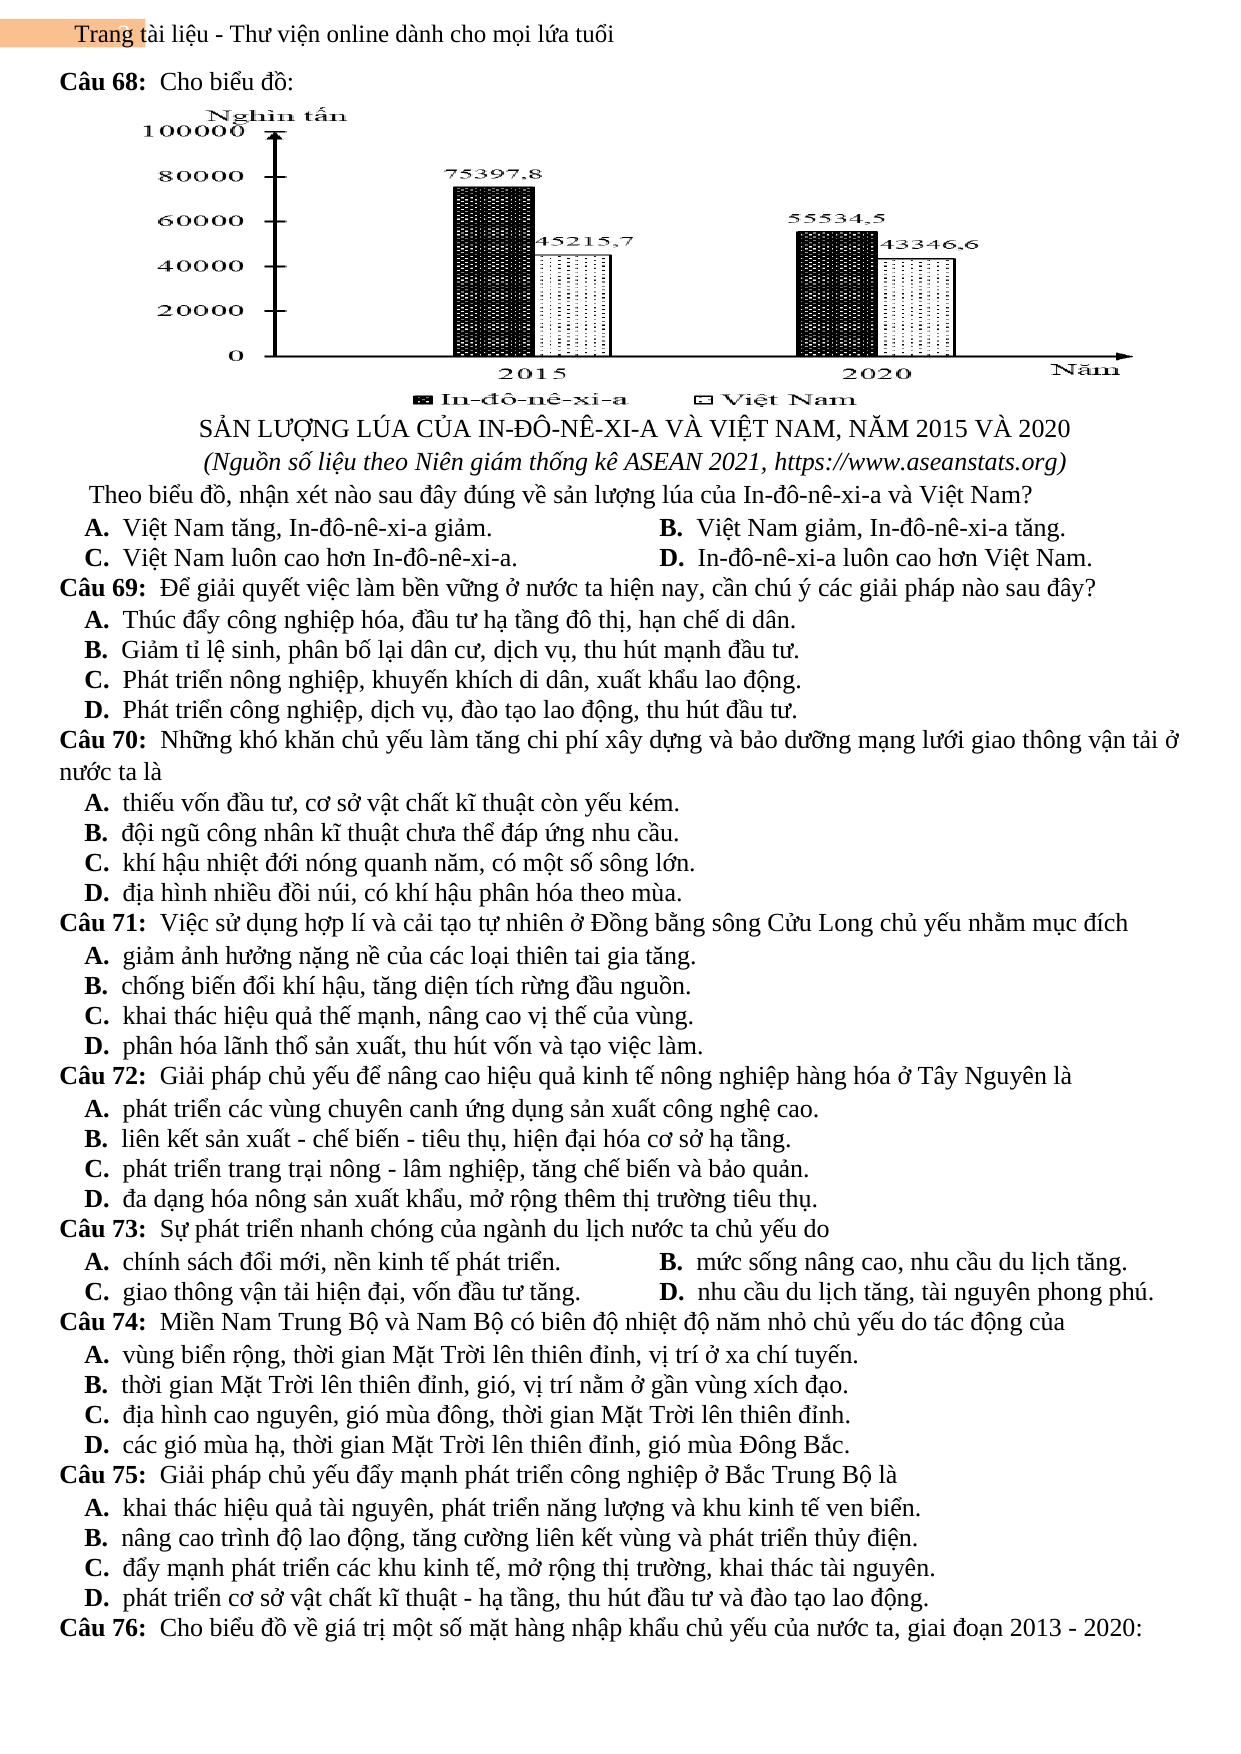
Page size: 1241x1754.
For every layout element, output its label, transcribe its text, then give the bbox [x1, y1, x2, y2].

text A. giảm ảnh hưởng nặng nề của các loại thiên tai gia tăng. [59, 940, 1181, 970]
text Câu 73: Sự phát triển nhanh chóng của ngành du lịch nước ta chủ yếu do [59, 1213, 1181, 1243]
text B. Giảm tỉ lệ sinh, phân bố lại dân cư, dịch vụ, thu hút mạnh đầu tư. [59, 634, 1181, 664]
text (Nguồn số liệu theo Niên giám thống kê ASEAN 2021, https://www.aseanstats.org) [59, 446, 1181, 476]
text B. liên kết sản xuất - chế biến - tiêu thụ, hiện đại hóa cơ sở hạ tầng. [59, 1123, 1181, 1153]
text D. phát triển cơ sở vật chất kĩ thuật - hạ tầng, thu hút đầu tư và đào tạo lao động. [59, 1582, 1181, 1612]
text D. Phát triển công nghiệp, dịch vụ, đào tạo lao động, thu hút đầu tư. [59, 694, 1181, 724]
text SẢN LƯỢNG LÚA CỦA IN-ĐÔ-NÊ-XI-A VÀ VIỆT NAM, NĂM 2015 VÀ 2020 [59, 413, 1181, 443]
text A. thiếu vốn đầu tư, cơ sở vật chất kĩ thuật còn yếu kém. [59, 787, 1181, 817]
text B. thời gian Mặt Trời lên thiên đỉnh, gió, vị trí nằm ở gần vùng xích đạo. [59, 1369, 1181, 1399]
text C. phát triển trang trại nông - lâm nghiệp, tăng chế biến và bảo quản. [59, 1153, 1181, 1183]
text Theo biểu đồ, nhận xét nào sau đây đúng về sản lượng lúa của In-đô-nê-xi-a và Việt Nam? [59, 479, 1181, 509]
text C. đẩy mạnh phát triển các khu kinh tế, mở rộng thị trường, khai thác tài nguyên. [59, 1552, 1181, 1582]
text C. khí hậu nhiệt đới nóng quanh năm, có một số sông lớn. [59, 847, 1181, 877]
text Câu 68: Cho biểu đồ: [59, 66, 1181, 96]
picture [135, 99, 1134, 411]
text A. Thúc đẩy công nghiệp hóa, đầu tư hạ tầng đô thị, hạn chế di dân. [59, 604, 1181, 634]
text A. phát triển các vùng chuyên canh ứng dụng sản xuất công nghệ cao. [59, 1093, 1181, 1123]
text A. Việt Nam tăng, In-đô-nê-xi-a giảm. B. Việt Nam giảm, In-đô-nê-xi-a tăng. [59, 512, 1181, 542]
text C. khai thác hiệu quả thế mạnh, nâng cao vị thế của vùng. [59, 1000, 1181, 1030]
text C. giao thông vận tải hiện đại, vốn đầu tư tăng. D. nhu cầu du lịch tăng, tài nguyên phong phú. [59, 1276, 1181, 1306]
text C. địa hình cao nguyên, gió mùa đông, thời gian Mặt Trời lên thiên đỉnh. [59, 1399, 1181, 1429]
text B. nâng cao trình độ lao động, tăng cường liên kết vùng và phát triển thủy điện. [59, 1522, 1181, 1552]
text Câu 75: Giải pháp chủ yếu đẩy mạnh phát triển công nghiệp ở Bắc Trung Bộ là [59, 1459, 1181, 1489]
text B. chống biến đổi khí hậu, tăng diện tích rừng đầu nguồn. [59, 970, 1181, 1000]
text D. phân hóa lãnh thổ sản xuất, thu hút vốn và tạo việc làm. [59, 1030, 1181, 1060]
text A. khai thác hiệu quả tài nguyên, phát triển năng lượng và khu kinh tế ven biển. [59, 1492, 1181, 1522]
text Câu 76: Cho biểu đồ về giá trị một số mặt hàng nhập khẩu chủ yếu của nước ta, giai đoạn 2013 - 2020: [59, 1612, 1181, 1642]
text Câu 69: Để giải quyết việc làm bền vững ở nước ta hiện nay, cần chú ý các giải pháp nào sau đây? [59, 572, 1181, 602]
text B. đội ngũ công nhân kĩ thuật chưa thể đáp ứng nhu cầu. [59, 817, 1181, 847]
text A. vùng biển rộng, thời gian Mặt Trời lên thiên đỉnh, vị trí ở xa chí tuyến. [59, 1339, 1181, 1369]
text C. Việt Nam luôn cao hơn In-đô-nê-xi-a. D. In-đô-nê-xi-a luôn cao hơn Việt Nam. [59, 542, 1181, 572]
text A. chính sách đổi mới, nền kinh tế phát triển. B. mức sống nâng cao, nhu cầu du lịch tăng. [59, 1246, 1181, 1276]
text Câu 74: Miền Nam Trung Bộ và Nam Bộ có biên độ nhiệt độ năm nhỏ chủ yếu do tác động của [59, 1306, 1181, 1336]
text Câu 70: Những khó khăn chủ yếu làm tăng chi phí xây dựng và bảo dưỡng mạng lưới giao thông vận tải ở nước ta là [59, 724, 1181, 786]
text C. Phát triển nông nghiệp, khuyến khích di dân, xuất khẩu lao động. [59, 664, 1181, 694]
text D. đa dạng hóa nông sản xuất khẩu, mở rộng thêm thị trường tiêu thụ. [59, 1183, 1181, 1213]
text D. các gió mùa hạ, thời gian Mặt Trời lên thiên đỉnh, gió mùa Đông Bắc. [59, 1429, 1181, 1459]
text Câu 71: Việc sử dụng hợp lí và cải tạo tự nhiên ở Đồng bằng sông Cửu Long chủ yếu nhằm mục đích [59, 907, 1181, 937]
text D. địa hình nhiều đồi núi, có khí hậu phân hóa theo mùa. [59, 877, 1181, 907]
text Câu 72: Giải pháp chủ yếu để nâng cao hiệu quả kinh tế nông nghiệp hàng hóa ở Tây Nguyên là [59, 1060, 1181, 1090]
